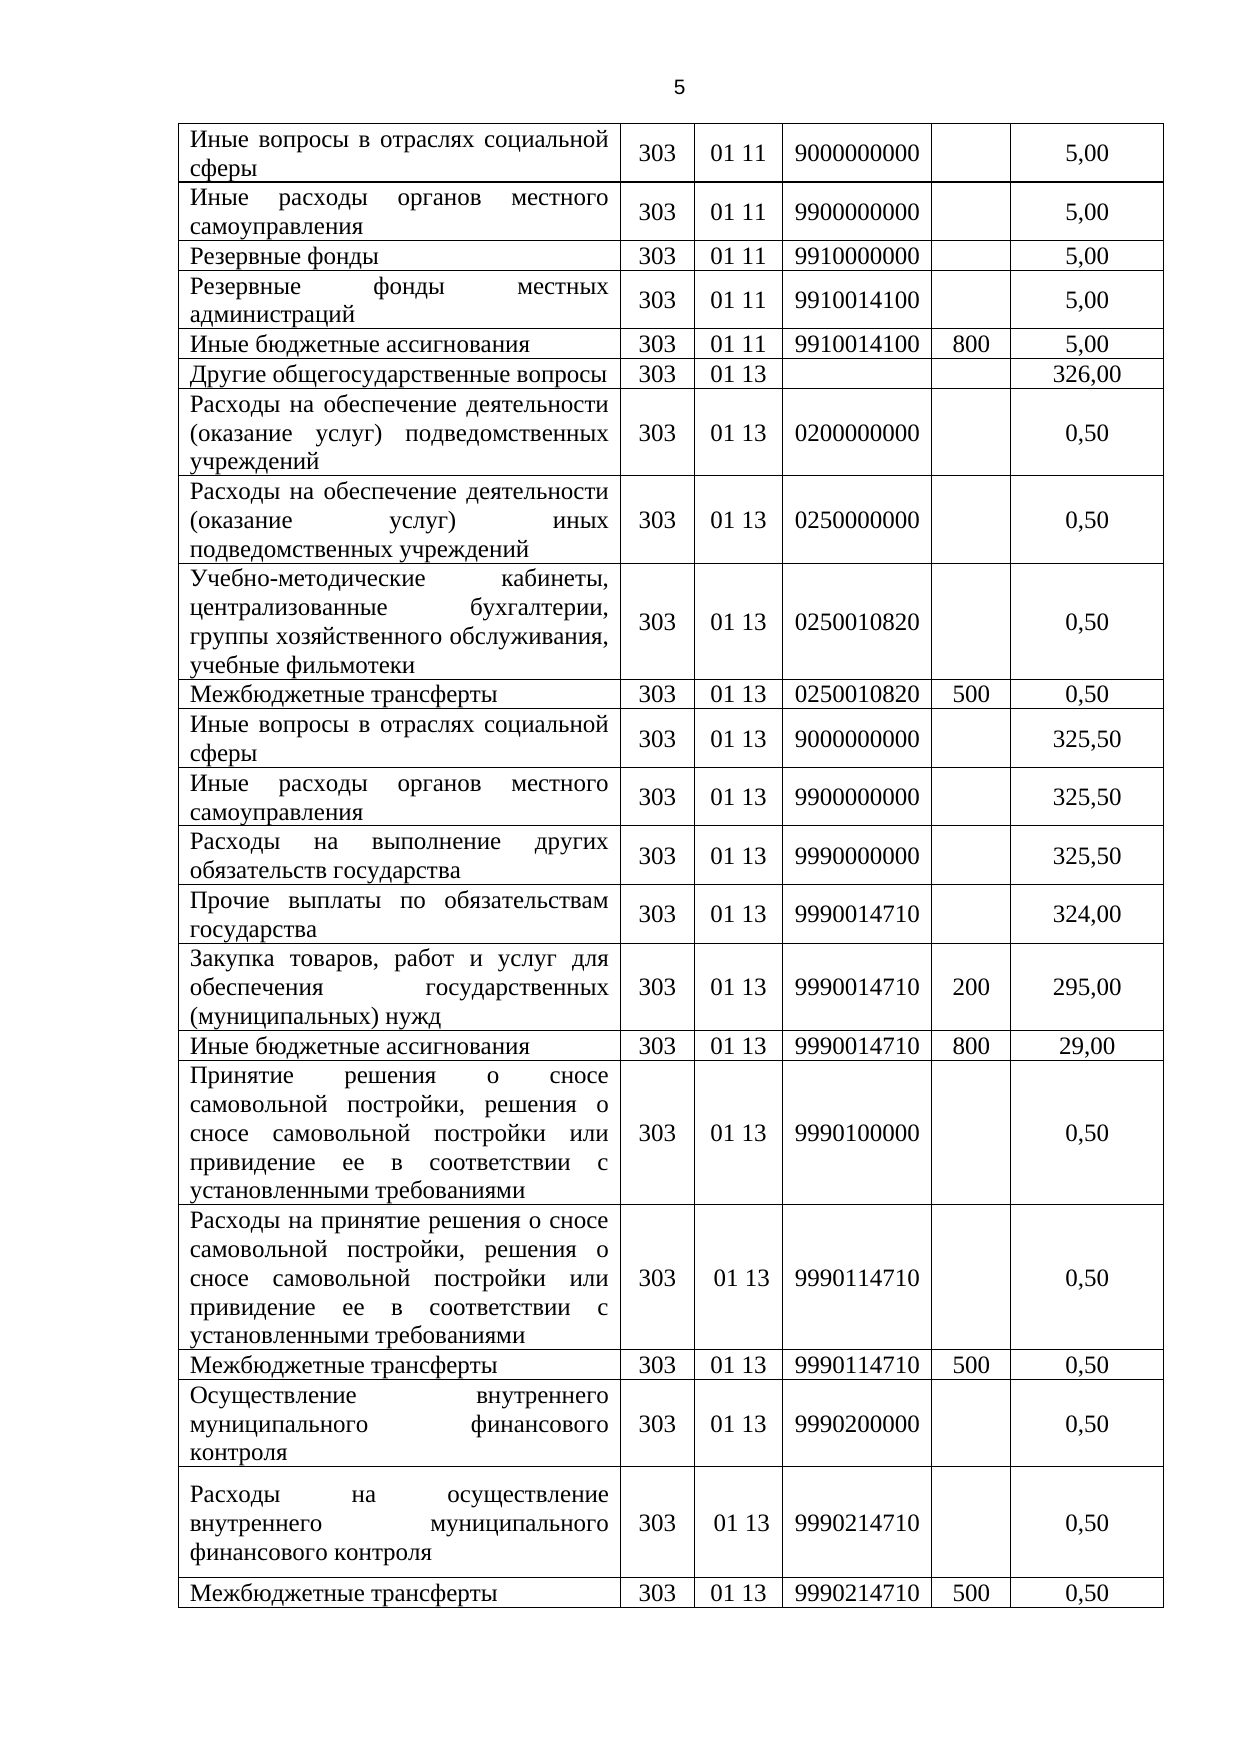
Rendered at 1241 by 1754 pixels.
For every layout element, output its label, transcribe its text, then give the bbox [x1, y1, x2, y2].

table_cell Расходы на принятие решения о сносе самовольной постройки, решения о сносе самовольной постройки или привидение ее в соответствии с установленными требованиями [179, 1205, 620, 1349]
table_cell 01 13 [695, 1578, 782, 1607]
table_cell 303 [621, 1061, 694, 1204]
table_cell Закупка товаров, работ и услуг для обеспечения государственных (муниципальных) нужд [179, 944, 620, 1030]
table_cell 303 [621, 944, 694, 1030]
table_cell 200 [932, 944, 1010, 1030]
table_cell 303 [621, 1380, 694, 1466]
table_cell [932, 1061, 1010, 1204]
table_cell Принятие решения о сносе самовольной постройки, решения о сносе самовольной постройки или привидение ее в соответствии с установленными требованиями [179, 1061, 620, 1204]
table_cell 303 [621, 680, 694, 708]
table_cell 326,00 [1011, 359, 1163, 388]
table_cell 01 11 [695, 124, 782, 181]
table_cell 0250010820 [783, 680, 931, 708]
table_cell 01 13 [695, 1467, 782, 1577]
table_cell 800 [932, 1031, 1010, 1059]
table_cell 5,00 [1011, 124, 1163, 181]
table_cell 500 [932, 1578, 1010, 1607]
table_cell 303 [621, 476, 694, 562]
table_cell [932, 1380, 1010, 1466]
table_cell 01 13 [695, 1350, 782, 1379]
table_cell 01 13 [695, 1380, 782, 1466]
table_cell 01 13 [695, 944, 782, 1030]
table_cell [932, 271, 1010, 328]
table_cell Расходы на осуществление внутреннего муниципального финансового контроля [179, 1467, 620, 1577]
table_cell 0200000000 [783, 389, 931, 475]
table_cell 303 [621, 826, 694, 884]
table_cell Межбюджетные трансферты [179, 680, 620, 708]
table_cell 9990000000 [783, 826, 931, 884]
table_cell 0250010820 [783, 564, 931, 678]
table_cell 0250000000 [783, 476, 931, 562]
table_cell 01 13 [695, 709, 782, 767]
table_cell 9000000000 [783, 124, 931, 181]
table_cell Резервные фонды местных администраций [179, 271, 620, 328]
table_cell Иные вопросы в отраслях социальной сферы [179, 124, 620, 181]
table_cell 500 [932, 680, 1010, 708]
table_cell 0,50 [1011, 1350, 1163, 1379]
table_cell [932, 709, 1010, 767]
table_cell 295,00 [1011, 944, 1163, 1030]
table_cell 9900000000 [783, 183, 931, 240]
table_cell 0,50 [1011, 1205, 1163, 1349]
table_cell Осуществление внутреннего муниципального финансового контроля [179, 1380, 620, 1466]
table_cell 01 13 [695, 1205, 782, 1349]
table_cell [932, 1205, 1010, 1349]
table_cell Иные вопросы в отраслях социальной сферы [179, 709, 620, 767]
table_cell 303 [621, 1031, 694, 1059]
table_cell Межбюджетные трансферты [179, 1350, 620, 1379]
table_cell [932, 1467, 1010, 1577]
table_cell 9910014100 [783, 271, 931, 328]
table_cell 303 [621, 564, 694, 678]
table_cell 01 13 [695, 885, 782, 942]
table_cell 01 13 [695, 359, 782, 388]
table_cell [932, 826, 1010, 884]
table_cell [932, 885, 1010, 942]
table_cell Резервные фонды [179, 241, 620, 270]
table_cell 9910014100 [783, 329, 931, 358]
table_cell 9900000000 [783, 768, 931, 825]
table_cell 0,50 [1011, 1467, 1163, 1577]
table_cell 303 [621, 124, 694, 181]
table_cell Иные расходы органов местного самоуправления [179, 768, 620, 825]
table_cell 0,50 [1011, 1380, 1163, 1466]
table_cell [932, 124, 1010, 181]
table_cell 800 [932, 329, 1010, 358]
table_cell 01 13 [695, 1061, 782, 1204]
table_cell [932, 359, 1010, 388]
table_cell 5,00 [1011, 183, 1163, 240]
table_cell Другие общегосударственные вопросы [179, 359, 620, 388]
table_cell 9910000000 [783, 241, 931, 270]
table_cell 303 [621, 709, 694, 767]
table_cell [783, 359, 931, 388]
table_cell 01 11 [695, 271, 782, 328]
table_cell [932, 389, 1010, 475]
table_cell 303 [621, 1350, 694, 1379]
table_cell 303 [621, 1205, 694, 1349]
table_cell 9990214710 [783, 1467, 931, 1577]
table_cell 0,50 [1011, 389, 1163, 475]
table_cell 325,50 [1011, 709, 1163, 767]
table_cell 325,50 [1011, 826, 1163, 884]
table_cell Иные расходы органов местного самоуправления [179, 183, 620, 240]
table_cell Учебно-методические кабинеты, централизованные бухгалтерии, группы хозяйственного обслуживания, учебные фильмотеки [179, 564, 620, 678]
table_cell [932, 564, 1010, 678]
table_cell 0,50 [1011, 1578, 1163, 1607]
table_cell 0,50 [1011, 564, 1163, 678]
table_cell 01 13 [695, 476, 782, 562]
table_cell 9990114710 [783, 1350, 931, 1379]
table_cell 9990214710 [783, 1578, 931, 1607]
table_cell 303 [621, 768, 694, 825]
table_cell 01 13 [695, 1031, 782, 1059]
table_cell 0,50 [1011, 476, 1163, 562]
table_cell [932, 241, 1010, 270]
table_cell 9990014710 [783, 885, 931, 942]
table_cell 01 13 [695, 826, 782, 884]
table_cell 9990014710 [783, 1031, 931, 1059]
table_cell 0,50 [1011, 680, 1163, 708]
table_cell 9990100000 [783, 1061, 931, 1204]
table_cell 325,50 [1011, 768, 1163, 825]
table_cell 303 [621, 271, 694, 328]
table_cell 01 11 [695, 241, 782, 270]
table_cell Расходы на обеспечение деятельности (оказание услуг) иных подведомственных учреждений [179, 476, 620, 562]
table_cell 9990114710 [783, 1205, 931, 1349]
table_cell 5,00 [1011, 241, 1163, 270]
table_cell Иные бюджетные ассигнования [179, 1031, 620, 1059]
table_cell Межбюджетные трансферты [179, 1578, 620, 1607]
table_cell 01 13 [695, 389, 782, 475]
table_cell 9000000000 [783, 709, 931, 767]
table_cell 303 [621, 885, 694, 942]
table_cell Прочие выплаты по обязательствам государства [179, 885, 620, 942]
table_cell 303 [621, 241, 694, 270]
table_cell 5,00 [1011, 271, 1163, 328]
table_cell 303 [621, 359, 694, 388]
table_cell [932, 183, 1010, 240]
table_cell Расходы на обеспечение деятельности (оказание услуг) подведомственных учреждений [179, 389, 620, 475]
table_cell 29,00 [1011, 1031, 1163, 1059]
table_cell 303 [621, 329, 694, 358]
table_cell Иные бюджетные ассигнования [179, 329, 620, 358]
table_cell 303 [621, 1578, 694, 1607]
table_cell 01 13 [695, 768, 782, 825]
table_cell 303 [621, 389, 694, 475]
table_cell 9990200000 [783, 1380, 931, 1466]
table_cell 9990014710 [783, 944, 931, 1030]
table_cell Расходы на выполнение других обязательств государства [179, 826, 620, 884]
table_cell 324,00 [1011, 885, 1163, 942]
table_cell 303 [621, 183, 694, 240]
table_cell [932, 476, 1010, 562]
table_cell 303 [621, 1467, 694, 1577]
table_cell 5,00 [1011, 329, 1163, 358]
table_cell 01 13 [695, 564, 782, 678]
table_cell 0,50 [1011, 1061, 1163, 1204]
table_cell 01 13 [695, 680, 782, 708]
table_cell 500 [932, 1350, 1010, 1379]
table_cell 01 11 [695, 329, 782, 358]
table_cell 01 11 [695, 183, 782, 240]
table_cell [932, 768, 1010, 825]
